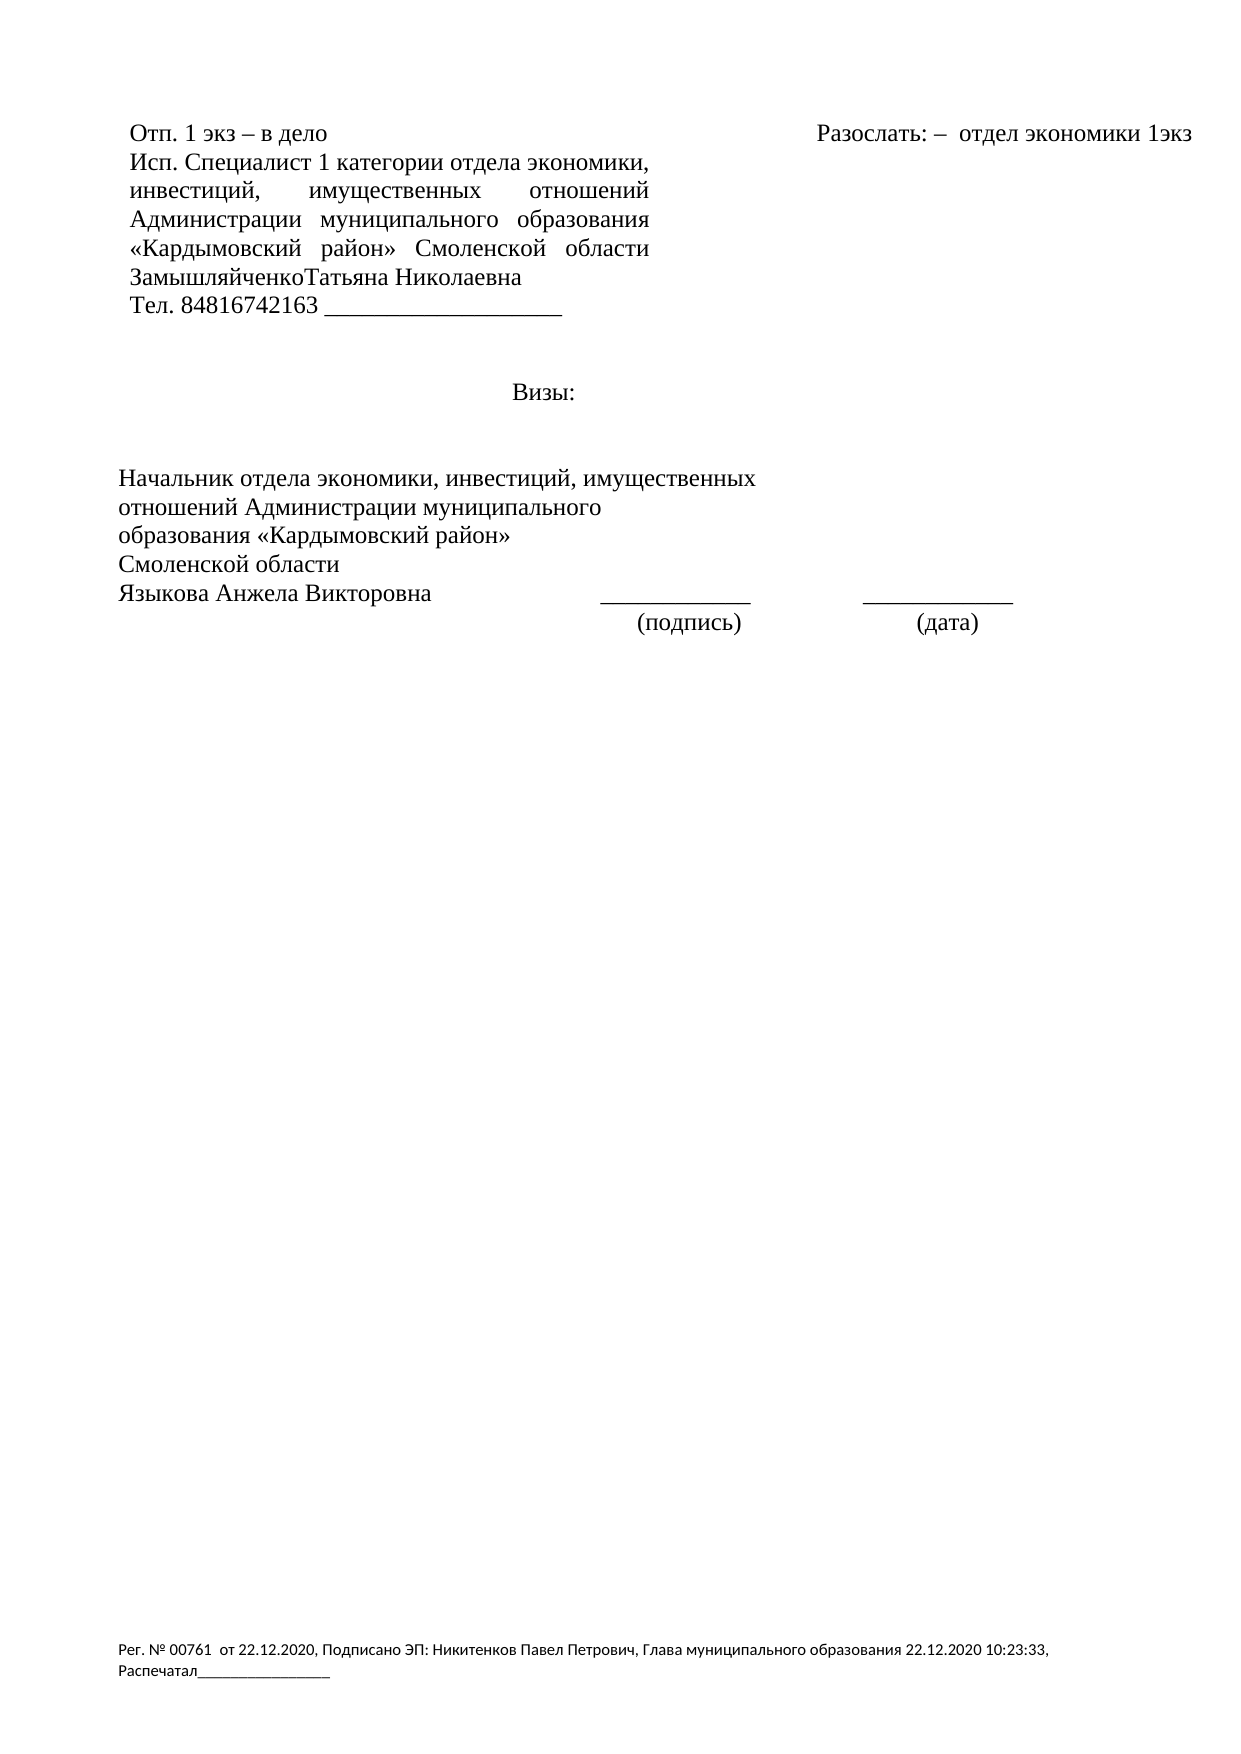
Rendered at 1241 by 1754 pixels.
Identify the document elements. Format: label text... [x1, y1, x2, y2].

text образования «Кардымовский район» [118, 521, 1181, 549]
text Языкова Анжела Викторовна ____________ ____________ [118, 578, 1122, 607]
text отношений Администрации муниципального [118, 492, 1181, 521]
text Начальник отдела экономики, инвестиций, имущественных [118, 463, 1181, 492]
table_header Разослать: – отдел экономики 1экз [661, 118, 1204, 348]
table_header Отп. 1 экз – в дело Исп. Специалист 1 категории отдела экономики, инвестиций, имущественных отношений Администрации муниципального образования «Кардымовский район» Смоленской области ЗамышляйченкоТатьяна Николаевна Тел. 84816742163 ___________________ [118, 118, 661, 348]
text Визы: [118, 377, 1181, 406]
text Смоленской области [118, 549, 1181, 578]
text (подпись) (дата) [118, 607, 1181, 636]
